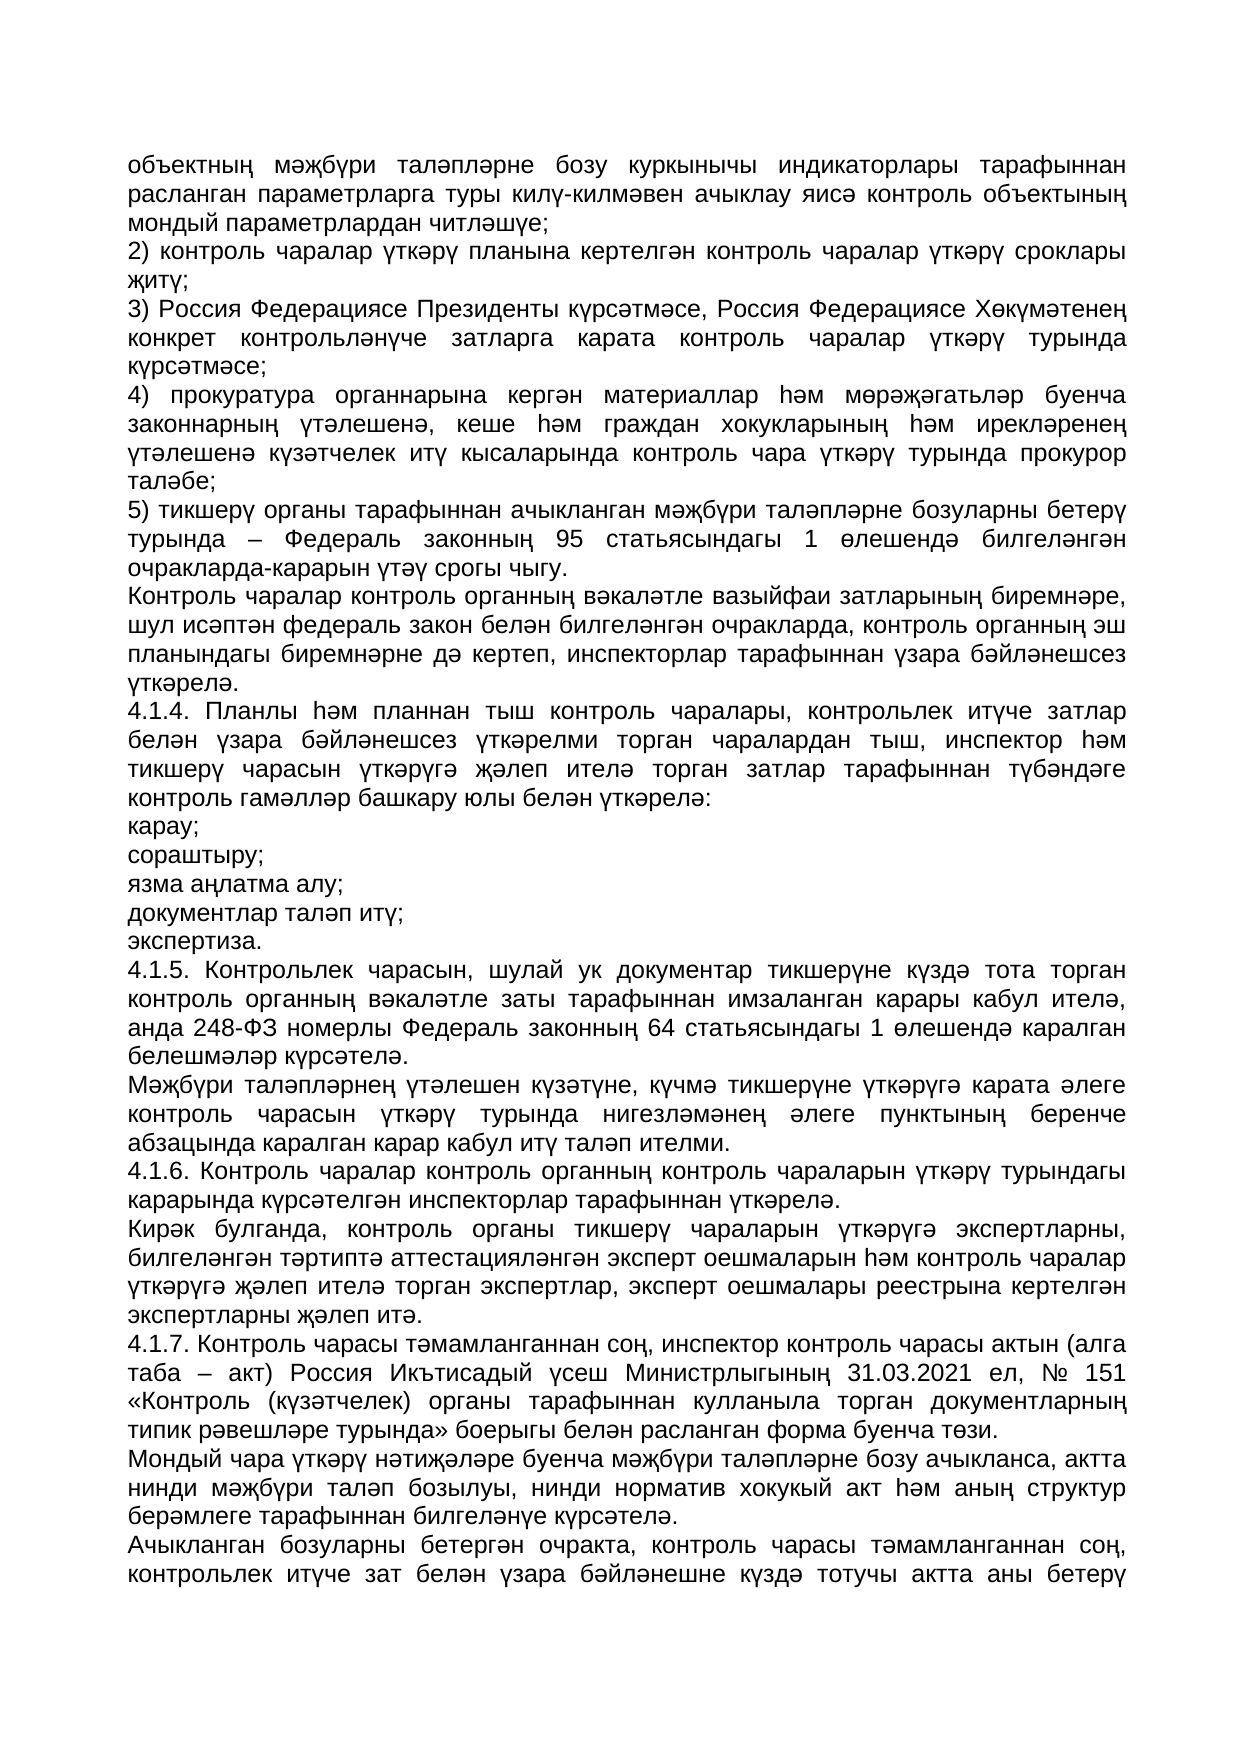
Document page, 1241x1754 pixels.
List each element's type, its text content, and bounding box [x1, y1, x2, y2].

text 4.1.5. Контрольлек чарасын, шулай ук документар тикшерүне күздә тота торган контроль органның вәкаләтле заты тарафыннан имзаланган карары кабул ителә, анда 248-ФЗ номерлы Федераль законның 64 статьясындагы 1 өлешендә каралган белешмәләр күрсәтелә. [127, 955, 1128, 1070]
text Кирәк булганда, контроль органы тикшерү чараларын үткәрүгә экспертларны, билгеләнгән тәртиптә аттестацияләнгән эксперт оешмаларын һәм контроль чаралар үткәрүгә җәлеп ителә торган экспертлар, эксперт оешмалары реестрына кертелгән экспертларны җәлеп итә. [127, 1214, 1128, 1329]
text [127, 150, 1128, 236]
text 4.1.7. Контроль чарасы тәмамланганнан соң, инспектор контроль чарасы актын (алга таба – акт) Россия Икътисадый үсеш Министрлыгының 31.03.2021 ел, № 151 «Контроль (күзәтчелек) органы тарафыннан кулланыла торган документларның типик рәвешләре турында» боерыгы белән расланган форма буенча төзи. [127, 1329, 1128, 1444]
text Мондый чара үткәрү нәтиҗәләре буенча мәҗбүри таләпләрне бозу ачыкланса, актта нинди мәҗбүри таләп бозылуы, нинди норматив хокукый акт һәм аның структур берәмлеге тарафыннан билгеләнүе күрсәтелә. [127, 1444, 1128, 1530]
text карау; [127, 811, 1128, 840]
text 4.1.6. Контроль чаралар контроль органның контроль чараларын үткәрү турындагы карарында күрсәтелгән инспекторлар тарафыннан үткәрелә. [127, 1156, 1128, 1214]
text 3) Россия Федерациясе Президенты күрсәтмәсе, Россия Федерациясе Хөкүмәтенең конкрет контрольләнүче затларга карата контроль чаралар үткәрү турында күрсәтмәсе; [127, 294, 1128, 380]
text экспертиза. [127, 926, 1128, 955]
text 2) контроль чаралар үткәрү планына кертелгән контроль чаралар үткәрү сроклары җитү; [127, 236, 1128, 294]
text 4.1.4. Планлы һәм планнан тыш контроль чаралары, контрольлек итүче затлар белән үзара бәйләнешсез үткәрелми торган чаралардан тыш, инспектор һәм тикшерү чарасын үткәрүгә җәлеп ителә торган затлар тарафыннан түбәндәге контроль гамәлләр башкару юлы белән үткәрелә: [127, 696, 1128, 811]
text Контроль чаралар контроль органның вәкаләтле вазыйфаи затларының биремнәре, шул исәптән федераль закон белән билгеләнгән очракларда, контроль органның эш планындагы биремнәрне дә кертеп, инспекторлар тарафыннан үзара бәйләнешсез үткәрелә. [127, 581, 1128, 696]
text Мәҗбүри таләпләрнең үтәлешен күзәтүне, күчмә тикшерүне үткәрүгә карата әлеге контроль чарасын үткәрү турында нигезләмәнең әлеге пунктының беренче абзацында каралган карар кабул итү таләп ителми. [127, 1070, 1128, 1156]
text 5) тикшерү органы тарафыннан ачыкланган мәҗбүри таләпләрне бозуларны бетерү турында – Федераль законның 95 статьясындагы 1 өлешендә билгеләнгән очракларда-карарын үтәү срогы чыгу. [127, 495, 1128, 581]
text язма аңлатма алу; [127, 869, 1128, 897]
text документлар таләп итү; [127, 897, 1128, 926]
text 4) прокуратура органнарына кергән материаллар һәм мөрәҗәгатьләр буенча законнарның үтәлешенә, кеше һәм граждан хокукларының һәм ирекләренең үтәлешенә күзәтчелек итү кысаларында контроль чара үткәрү турында прокурор таләбе; [127, 380, 1128, 495]
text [127, 1530, 1128, 1587]
text сораштыру; [127, 840, 1128, 869]
